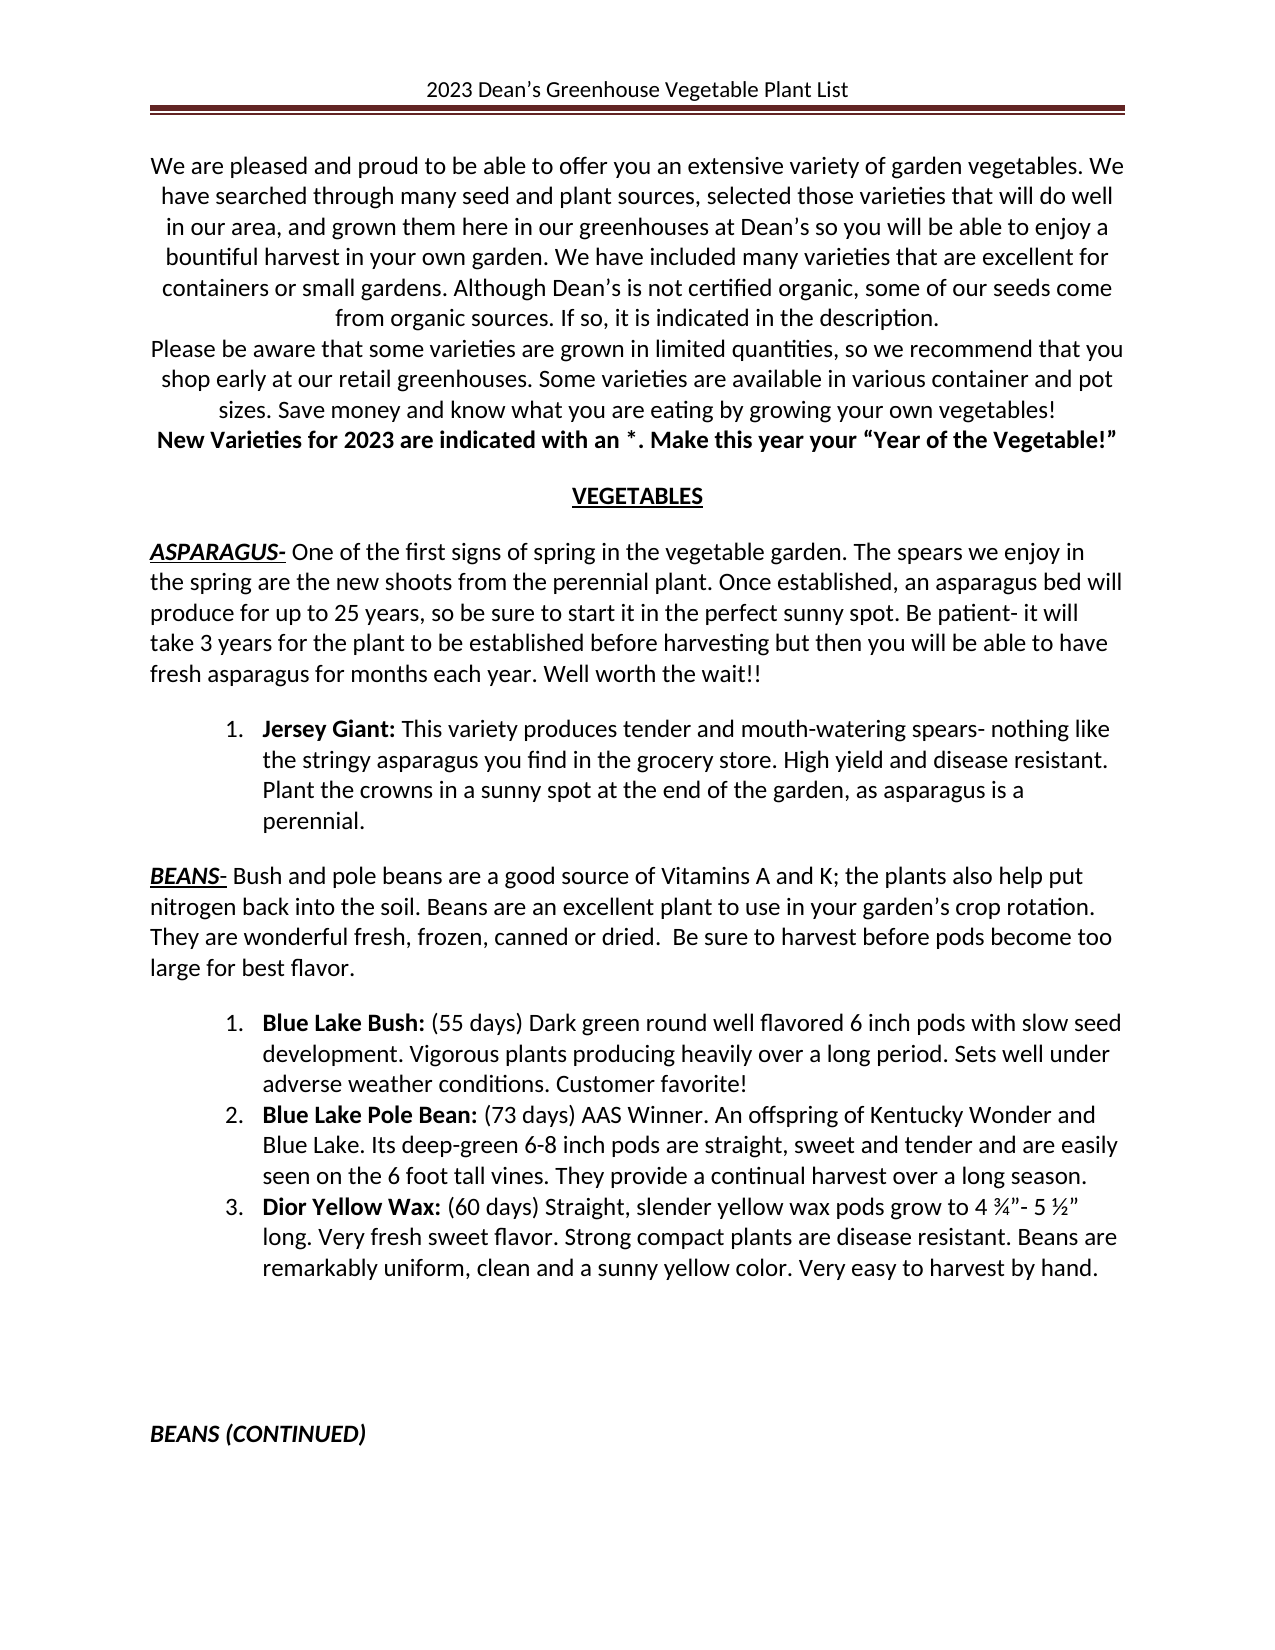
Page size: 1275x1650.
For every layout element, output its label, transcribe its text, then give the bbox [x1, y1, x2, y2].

text Please be aware that some varieties are grown in limited quantities, so we recommend that you shop early at our retail greenhouses. Some varieties are available in various container and pot sizes. Save money and know what you are eating by growing your own vegetables! [150, 333, 1125, 425]
list Jersey Giant: This variety produces tender and mouth-watering spears- nothing like the stringy asparagus you find in the grocery store. High yield and disease resistant. Plant the crowns in a sunny spot at the end of the garden, as asparagus is a perennial. [225, 713, 1125, 835]
list Blue Lake Bush: (55 days) Dark green round well flavored 6 inch pods with slow seed development. Vigorous plants producing heavily over a long period. Sets well under adverse weather conditions. Customer favorite! [225, 1007, 1125, 1099]
text VEGETABLES [150, 480, 1125, 511]
text We are pleased and proud to be able to offer you an extensive variety of garden vegetables. We have searched through many seed and plant sources, selected those varieties that will do well in our area, and grown them here in our greenhouses at Dean’s so you will be able to enjoy a bountiful harvest in your own garden. We have included many varieties that are excellent for containers or small gardens. Although Dean’s is not certified organic, some of our seeds come from organic sources. If so, it is indicated in the description. [150, 150, 1125, 333]
text BEANS (CONTINUED) [150, 1418, 1125, 1449]
text BEANS- Bush and pole beans are a good source of Vitamins A and K; the plants also help put nitrogen back into the soil. Beans are an excellent plant to use in your garden’s crop rotation. They are wonderful fresh, frozen, canned or dried. Be sure to harvest before pods become too large for best flavor. [150, 860, 1125, 982]
list Blue Lake Pole Bean: (73 days) AAS Winner. An offspring of Kentucky Wonder and Blue Lake. Its deep-green 6-8 inch pods are straight, sweet and tender and are easily seen on the 6 foot tall vines. They provide a continual harvest over a long season. [225, 1099, 1125, 1191]
list Dior Yellow Wax: (60 days) Straight, slender yellow wax pods grow to 4 ¾”- 5 ½” long. Very fresh sweet flavor. Strong compact plants are disease resistant. Beans are remarkably uniform, clean and a sunny yellow color. Very easy to harvest by hand. [225, 1191, 1125, 1282]
text New Varieties for 2023 are indicated with an *. Make this year your “Year of the Vegetable!” [150, 425, 1125, 455]
text ASPARAGUS- One of the first signs of spring in the vegetable garden. The spears we enjoy in the spring are the new shoots from the perennial plant. Once established, an asparagus bed will produce for up to 25 years, so be sure to start it in the perfect sunny spot. Be patient- it will take 3 years for the plant to be established before harvesting but then you will be able to have fresh asparagus for months each year. Well worth the wait!! [150, 536, 1125, 688]
